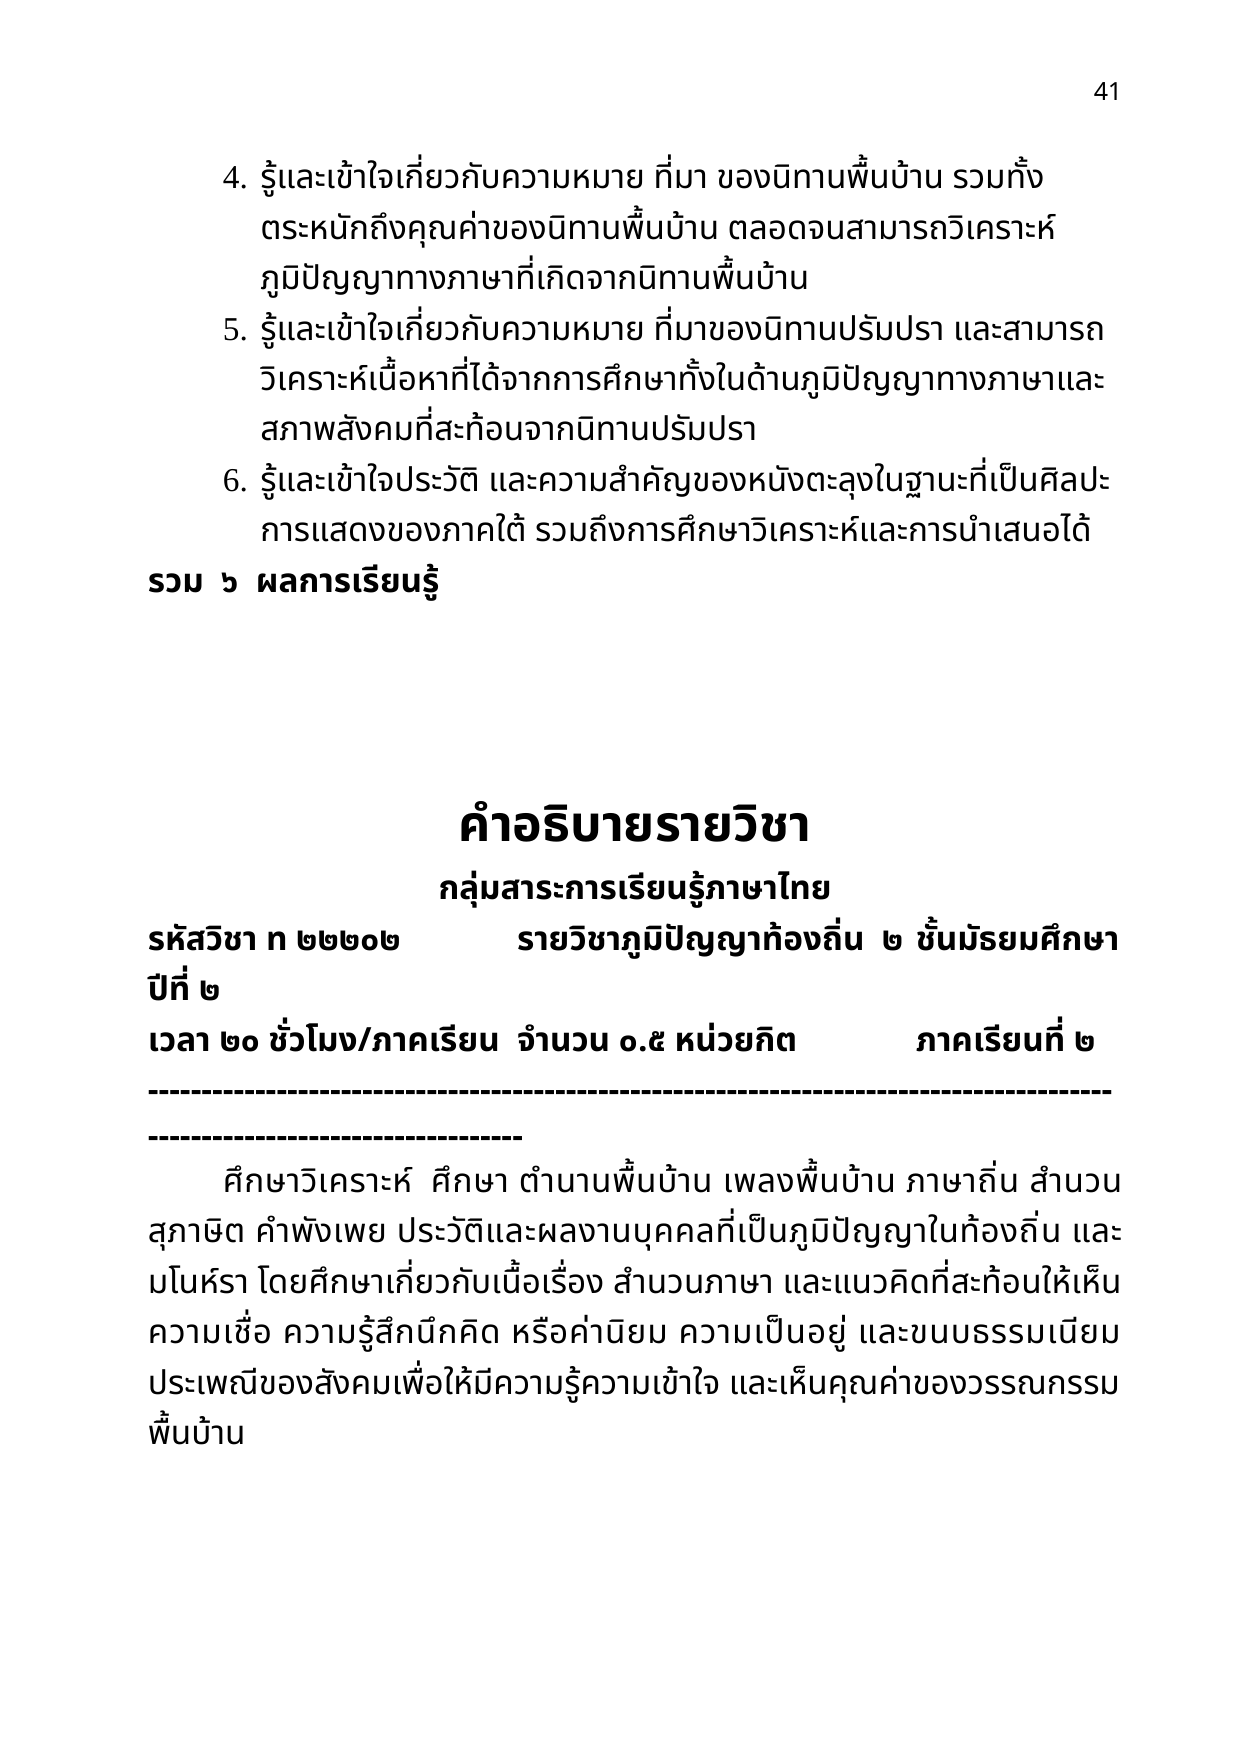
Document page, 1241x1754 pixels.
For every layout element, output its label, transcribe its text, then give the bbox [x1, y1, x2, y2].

text รหัสวิชา ท ๒๒๒๐๒ รายวิชาภูมิปัญญาท้องถิ่น ๒ ชั้นมัธยมศึกษาปีที่ ๒ [148, 915, 1122, 1016]
list รู้และเข้าใจประวัติ และความสำคัญของหนังตะลุงในฐานะที่เป็นศิลปะการแสดงของภาคใต้ รวมถึงการศึกษาวิเคราะห์และการนำเสนอได้ [223, 456, 1122, 557]
list รู้และเข้าใจเกี่ยวกับความหมาย ที่มาของนิทานปรัมปรา และสามารถวิเคราะห์เนื้อหาที่ได้จากการศึกษาทั้งในด้านภูมิปัญญาทางภาษาและสภาพสังคมที่สะท้อนจากนิทานปรัมปรา [223, 304, 1122, 456]
text รวม ๖ ผลการเรียนรู้ [148, 557, 1122, 607]
text กลุ่มสาระการเรียนรู้ภาษาไทย [148, 864, 1122, 915]
text ศึกษาวิเคราะห์ ศึกษา ตำนานพื้นบ้าน เพลงพื้นบ้าน ภาษาถิ่น สำนวน สุภาษิต คำพังเพย ประวัติและผลงานบุคคลที่เป็นภูมิปัญญาในท้องถิ่น และ มโนห์รา โดยศึกษาเกี่ยวกับเนื้อเรื่อง สำนวนภาษา และแนวคิดที่สะท้อนให้เห็นความเชื่อ ความรู้สึกนึกคิด หรือค่านิยม ความเป็นอยู่ และขนบธรรมเนียมประเพณีของสังคมเพื่อให้มีความรู้ความเข้าใจ และเห็นคุณค่าของวรรณกรรมพื้นบ้าน [148, 1157, 1122, 1459]
text ----------------------------------------------------------------------------------------------------------------------------- [148, 1066, 1122, 1157]
text คำอธิบายรายวิชา [148, 789, 1122, 864]
text เวลา ๒๐ ชั่วโมง/ภาคเรียน จำนวน ๐.๕ หน่วยกิต ภาคเรียนที่ ๒ [148, 1016, 1122, 1066]
list รู้และเข้าใจเกี่ยวกับความหมาย ที่มา ของนิทานพื้นบ้าน รวมทั้งตระหนักถึงคุณค่าของนิทานพื้นบ้าน ตลอดจนสามารถวิเคราะห์ภูมิปัญญาทางภาษาที่เกิดจากนิทานพื้นบ้าน [223, 153, 1122, 304]
